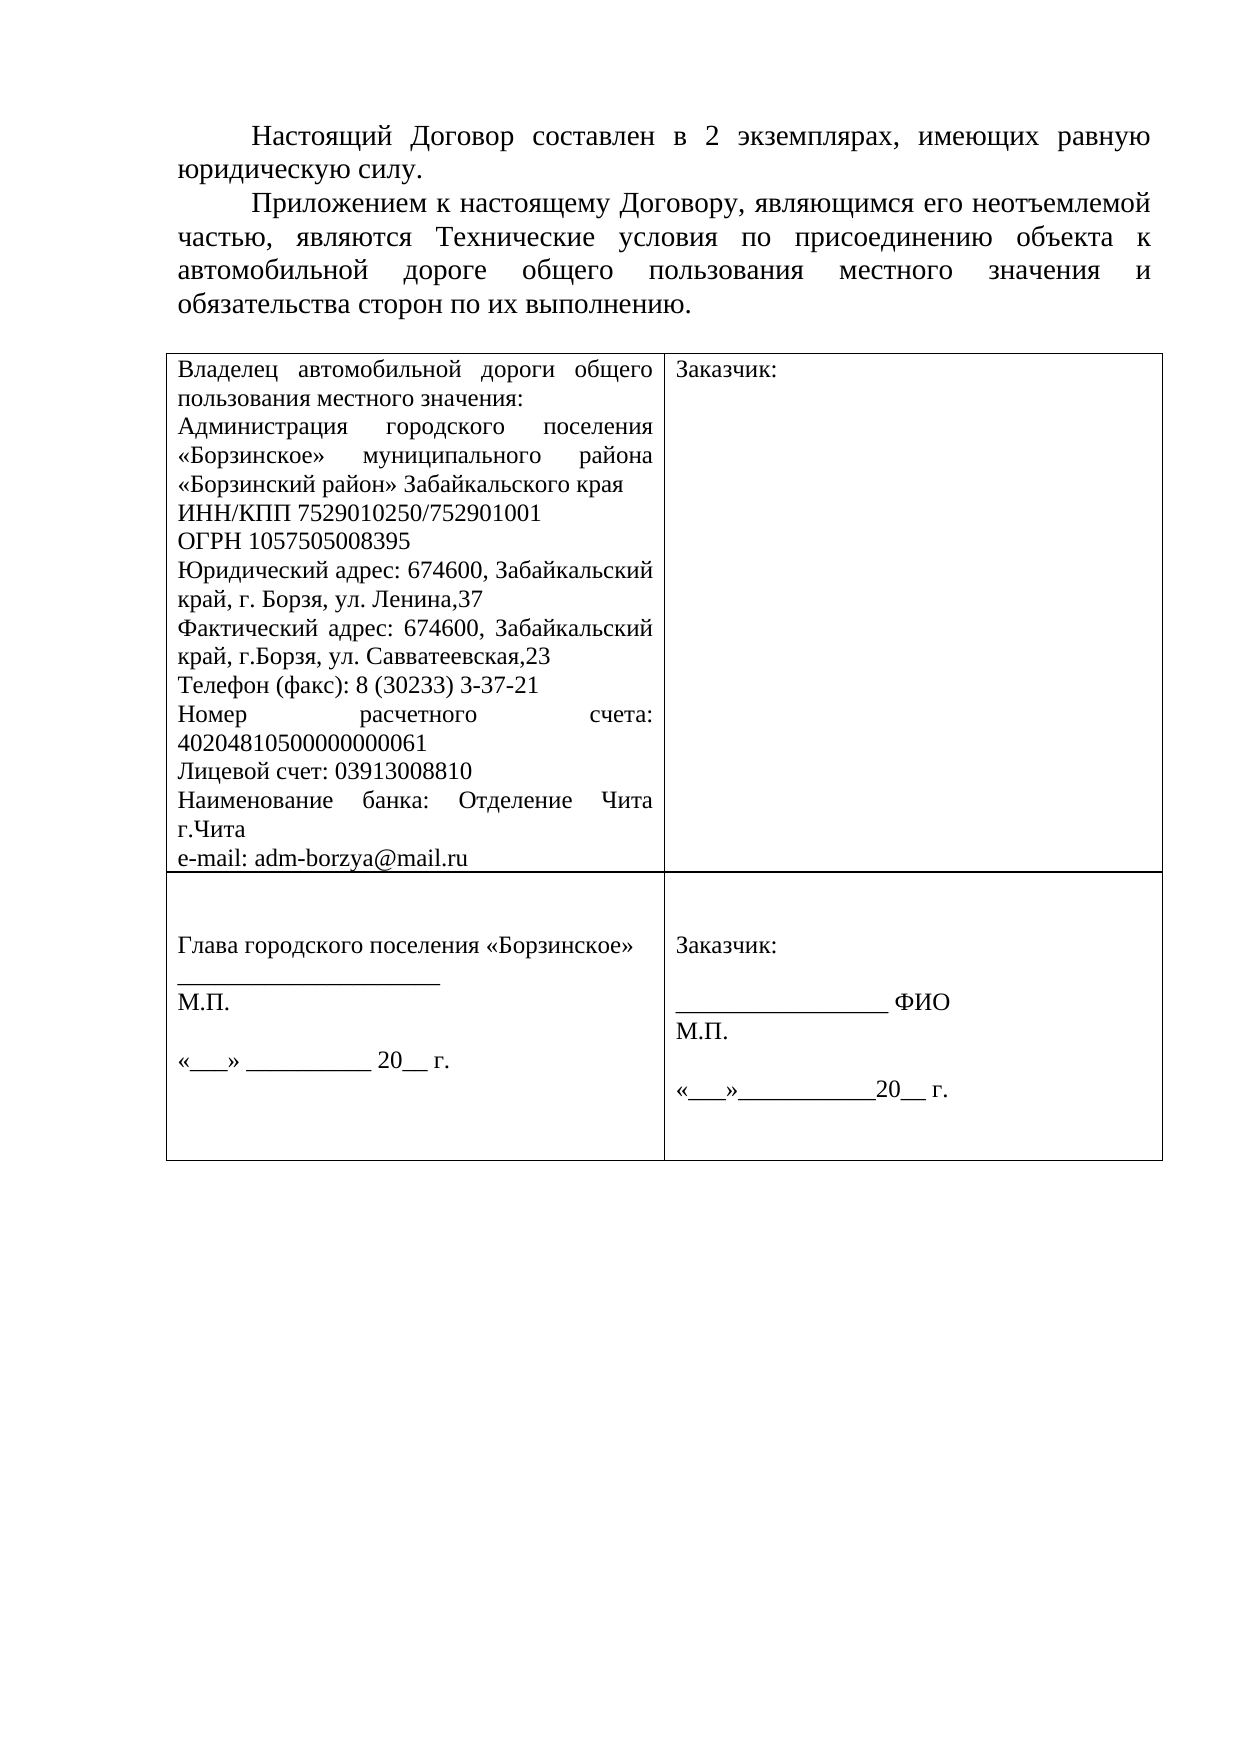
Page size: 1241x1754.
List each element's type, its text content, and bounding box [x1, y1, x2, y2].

table_header Владелец автомобильной дороги общего пользования местного значения: Администрация городского поселения «Борзинское» муниципального района «Борзинский район» Забайкальского края ИНН/КПП 7529010250/752901001 ОГРН 1057505008395 Юридический адрес: 674600, Забайкальский край, г. Борзя, ул. Ленина,37 Фактический адрес: 674600, Забайкальский край, г.Борзя, ул. Савватеевская,23 Телефон (факс): 8 (30233) 3-37-21 Номер расчетного счета: 40204810500000000061 Лицевой счет: 03913008810 Наименование банка: Отделение Чита г.Чита e-mail: adm-borzya@mail.ru [167, 354, 664, 871]
text Приложением к настоящему Договору, являющимся его неотъемлемой частью, являются Технические условия по присоединению объекта к автомобильной дороге общего пользования местного значения и обязательства сторон по их выполнению. [177, 185, 1152, 319]
table_cell Глава городского поселения «Борзинское» _____________________ М.П. «___» __________ 20__ г. [167, 873, 664, 1160]
table_header Заказчик: [665, 354, 1162, 871]
text Настоящий Договор составлен в 2 экземплярах, имеющих равную юридическую силу. [177, 118, 1152, 185]
table_cell Заказчик: _________________ ФИО М.П. «___»___________20__ г. [665, 873, 1162, 1160]
